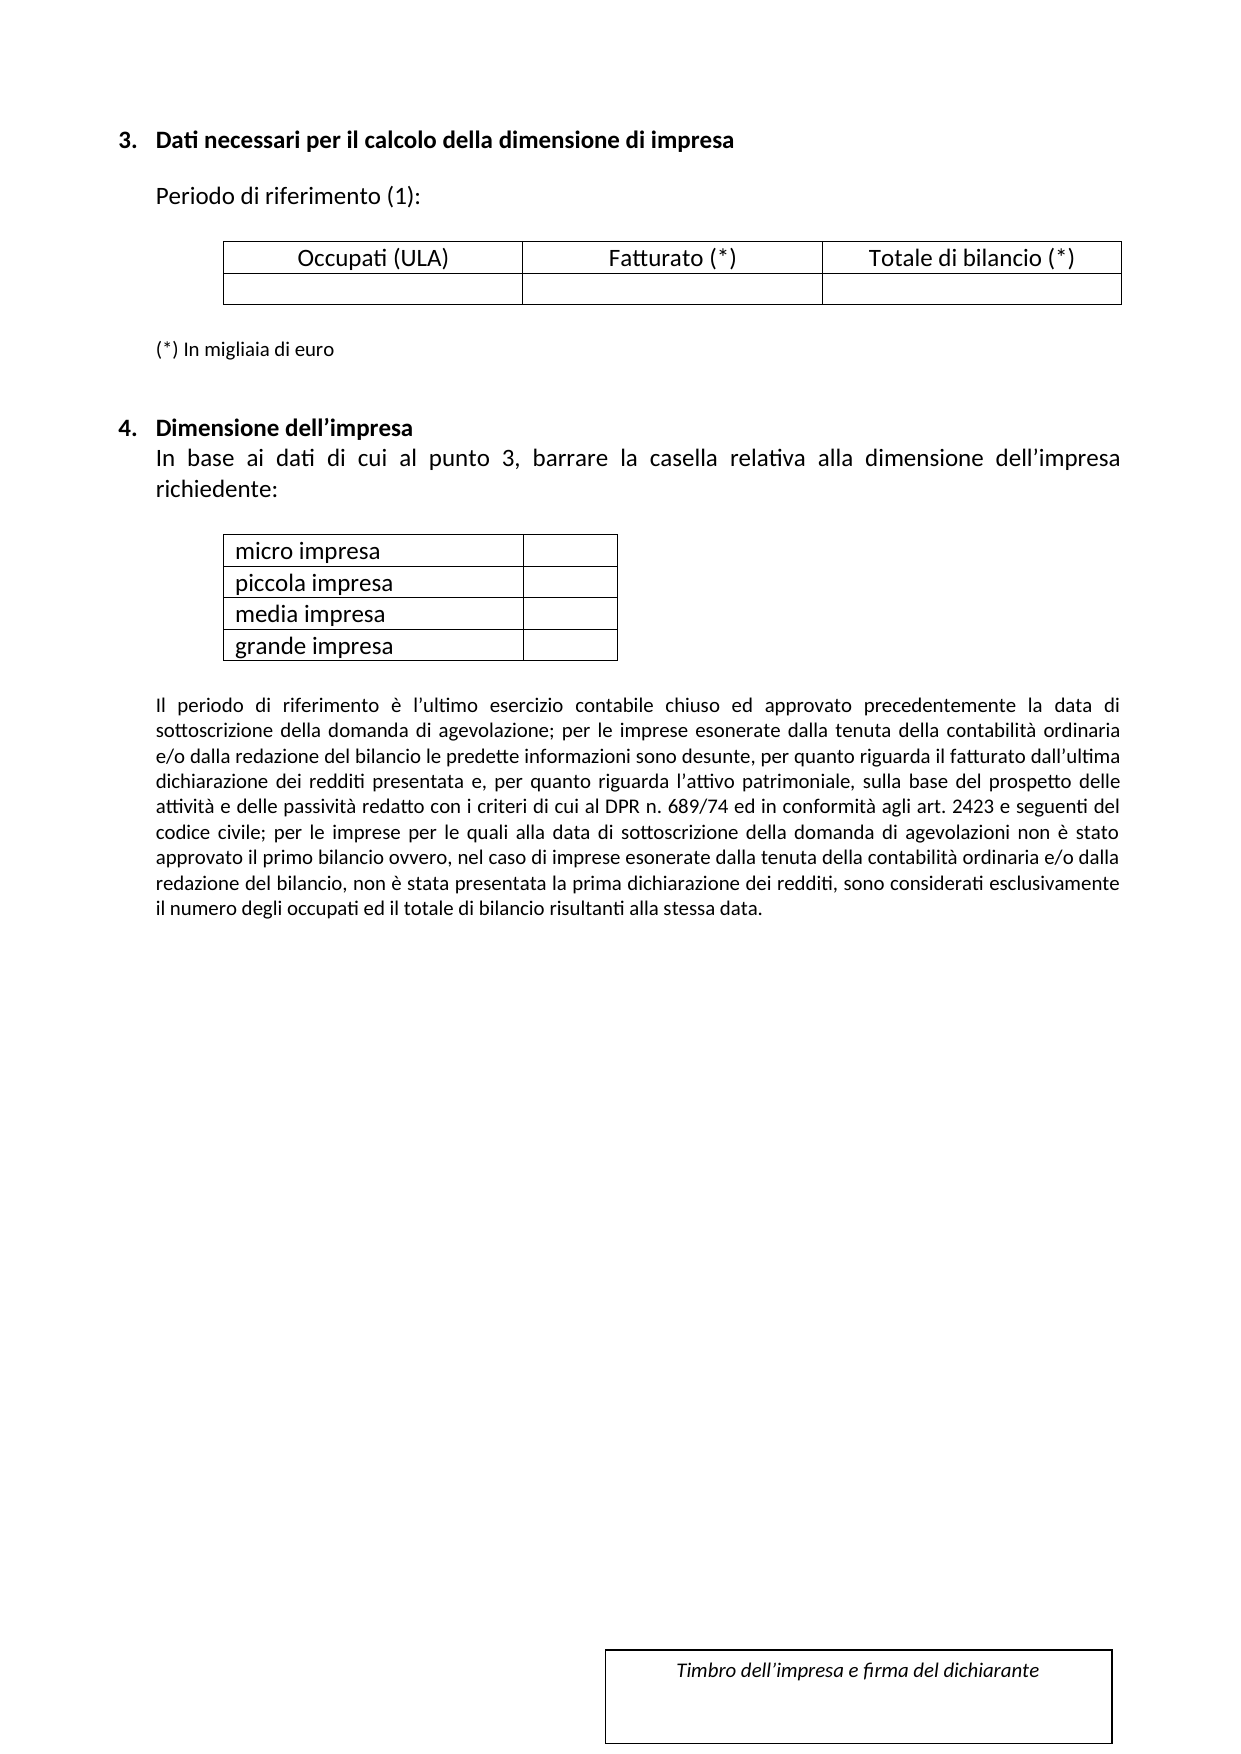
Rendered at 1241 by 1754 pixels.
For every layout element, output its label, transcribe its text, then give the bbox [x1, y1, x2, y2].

table_header Totale di bilancio (*) [823, 242, 1121, 273]
table_cell [523, 274, 822, 304]
table_header [524, 535, 617, 566]
table_cell grande impresa [224, 630, 523, 660]
table_header Occupati (ULA) [224, 242, 522, 273]
list Dimensione dell’impresa [118, 412, 1122, 443]
table_cell [823, 274, 1121, 304]
table_cell [524, 598, 617, 629]
table_cell [524, 630, 617, 660]
list Dati necessari per il calcolo della dimensione di impresa [118, 124, 1122, 155]
table_cell piccola impresa [224, 567, 523, 597]
text (*) In migliaia di euro [156, 336, 1122, 361]
table_header micro impresa [224, 535, 523, 566]
text Il periodo di riferimento è l’ultimo esercizio contabile chiuso ed approvato precedentemente la data di sottoscrizione della domanda di agevolazione; per le imprese esonerate dalla tenuta della contabilità ordinaria e/o dalla redazione del bilancio le predette informazioni sono desunte, per quanto riguarda il fatturato dall’ultima dichiarazione dei redditi presentata e, per quanto riguarda l’attivo patrimoniale, sulla base del prospetto delle attività e delle passività redatto con i criteri di cui al DPR n. 689/74 ed in conformità agli art. 2423 e seguenti del codice civile; per le imprese per le quali alla data di sottoscrizione della domanda di agevolazioni non è stato approvato il primo bilancio ovvero, nel caso di imprese esonerate dalla tenuta della contabilità ordinaria e/o dalla redazione del bilancio, non è stata presentata la prima dichiarazione dei redditi, sono considerati esclusivamente il numero degli occupati ed il totale di bilancio risultanti alla stessa data. [156, 692, 1122, 921]
table_cell [224, 274, 522, 304]
table_cell [524, 567, 617, 597]
text Periodo di riferimento (1): [156, 180, 1122, 211]
text In base ai dati di cui al punto 3, barrare la casella relativa alla dimensione dell’impresa richiedente: [156, 443, 1122, 504]
table_cell media impresa [224, 598, 523, 629]
table_header Fatturato (*) [523, 242, 822, 273]
